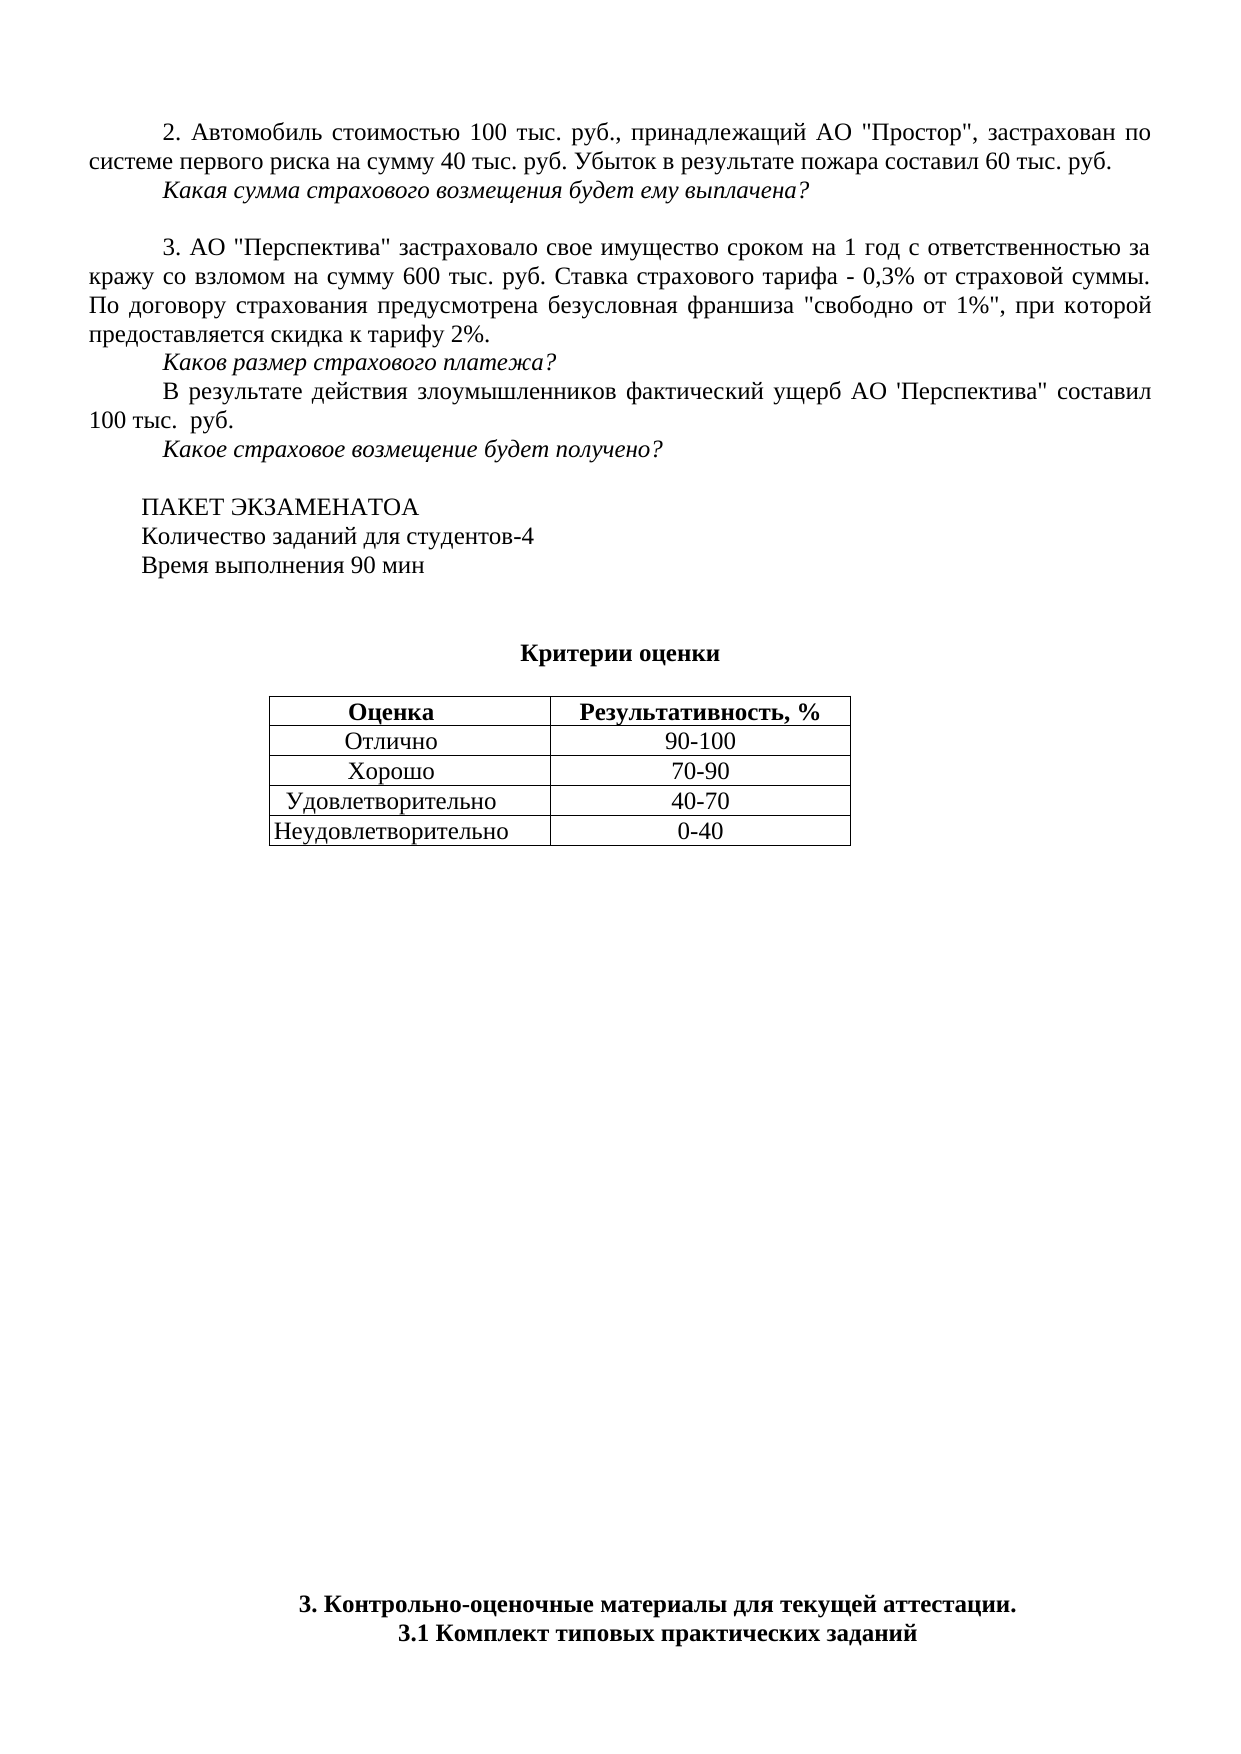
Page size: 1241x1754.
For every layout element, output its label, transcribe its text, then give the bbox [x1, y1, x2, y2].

table_cell 70-90 [551, 756, 850, 785]
text Количество заданий для студентов-4 [141, 521, 1152, 550]
table_cell 40-70 [551, 786, 850, 815]
text В результате действия злоумышленников фактический ущерб АО 'Перспектива" составил 100 тыс. руб. [89, 376, 1152, 434]
table_header Оценка [270, 697, 550, 725]
table_cell 0-40 [551, 816, 850, 844]
text 2. Автомобиль стоимостью 100 тыс. руб., принадлежащий АО "Простор", застрахован по системе первого риска на сумму 40 тыс. руб. Убыток в результате пожара составил 60 тыс. руб. [89, 117, 1152, 175]
text ПАКЕТ ЭКЗАМЕНАТОА [141, 492, 1152, 520]
table_cell Неудовлетворительно [270, 816, 550, 844]
text 3. АО "Перспектива" застраховало свое имущество сроком на 1 год с ответственностью за кражу со взломом на сумму 600 тыс. руб. Ставка страхового тарифа - 0,3% от страховой суммы. По договору страхования предусмотрена безусловная франшиза "свободно от 1%", при которой предоставляется скидка к тарифу 2%. [89, 232, 1152, 347]
table_cell Удовлетворительно [270, 786, 550, 815]
text Какая сумма страхового возмещения будет ему выплачена? [89, 175, 1152, 204]
table_header Результативность, % [551, 697, 850, 725]
text Критерии оценки [89, 638, 1152, 667]
table_cell 90-100 [551, 726, 850, 755]
text Каков размер страхового платежа? [89, 347, 1152, 376]
table_cell Хорошо [270, 756, 550, 785]
text Время выполнения 90 мин [141, 550, 1152, 579]
text Какое страховое возмещение будет получено? [89, 434, 1152, 462]
list 3.1 Комплект типовых практических заданий [164, 1618, 1152, 1647]
list 3. Контрольно-оценочные материалы для текущей аттестации. [164, 1589, 1152, 1618]
table_cell Отлично [270, 726, 550, 755]
